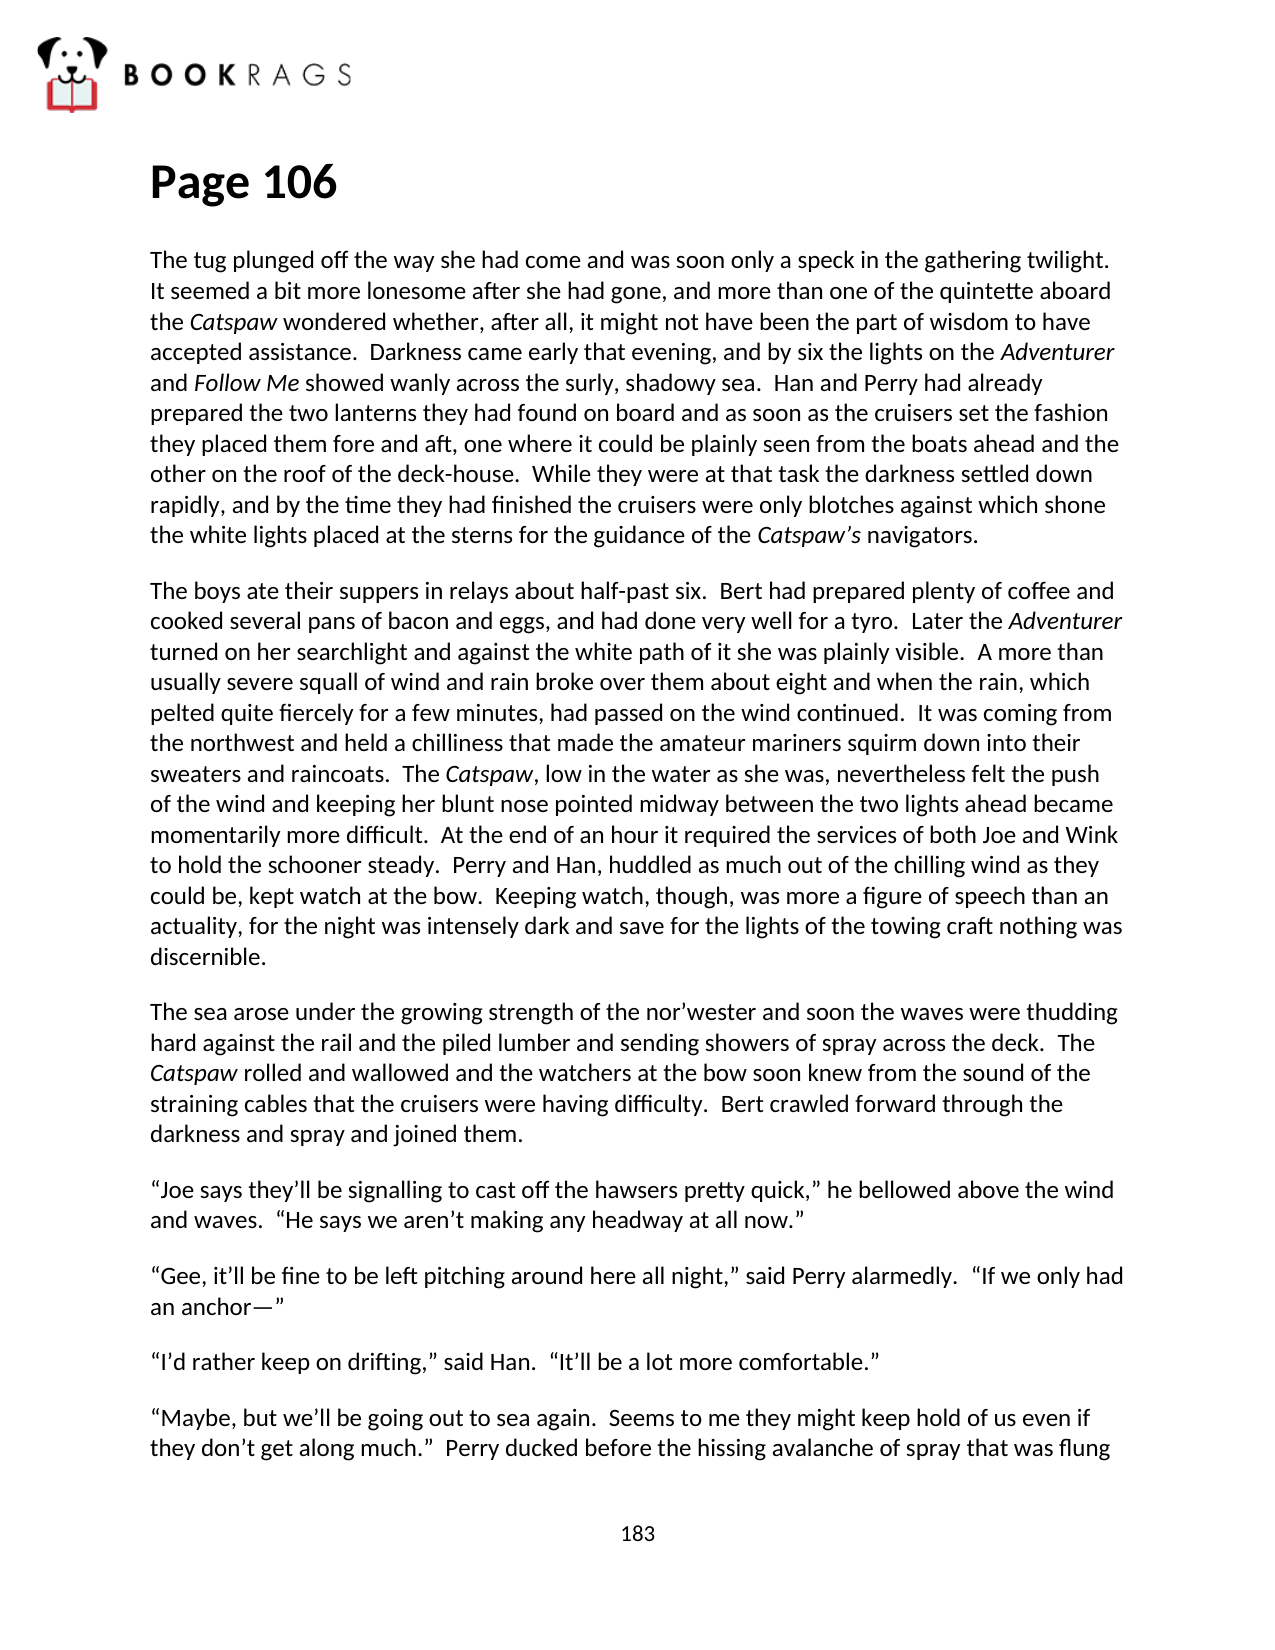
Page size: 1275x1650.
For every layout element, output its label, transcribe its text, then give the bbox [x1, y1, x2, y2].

text The boys ate their suppers in relays about half-past six. Bert had prepared plenty of coffee and cooked several pans of bacon and eggs, and had done very well for a tyro. Later the Adventurer turned on her searchlight and against the white path of it she was plainly visible. A more than usually severe squall of wind and rain broke over them about eight and when the rain, which pelted quite fiercely for a few minutes, had passed on the wind continued. It was coming from the northwest and held a chilliness that made the amateur mariners squirm down into their sweaters and raincoats. The Catspaw, low in the water as she was, nevertheless felt the push of the wind and keeping her blunt nose pointed midway between the two lights ahead became momentarily more difficult. At the end of an hour it required the services of both Joe and Wink to hold the schooner steady. Perry and Han, huddled as much out of the chilling wind as they could be, kept watch at the bow. Keeping watch, though, was more a figure of speech than an actuality, for the night was intensely dark and save for the lights of the towing craft nothing was discernible. [150, 575, 1125, 972]
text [150, 1402, 1125, 1463]
text The tug plunged off the way she had come and was soon only a speck in the gathering twilight. It seemed a bit more lonesome after she had gone, and more than one of the quintette aboard the Catspaw wondered whether, after all, it might not have been the part of wisdom to have accepted assistance. Darkness came early that evening, and by six the lights on the Adventurer and Follow Me showed wanly across the surly, shadowy sea. Han and Perry had already prepared the two lanterns they had found on board and as soon as the cruisers set the fashion they placed them fore and aft, one where it could be plainly seen from the boats ahead and the other on the roof of the deck-house. While they were at that task the darkness settled down rapidly, and by the time they had finished the cruisers were only blotches against which shone the white lights placed at the sterns for the guidance of the Catspaw’s navigators. [150, 244, 1125, 550]
text “Gee, it’ll be fine to be left pitching around here all night,” said Perry alarmedly. “If we only had an anchor—­” [150, 1260, 1125, 1321]
text Page 106 [150, 150, 1125, 211]
text “I’d rather keep on drifting,” said Han. “It’ll be a lot more comfortable.” [150, 1346, 1125, 1377]
text The sea arose under the growing strength of the nor’wester and soon the waves were thudding hard against the rail and the piled lumber and sending showers of spray across the deck. The Catspaw rolled and wallowed and the watchers at the bow soon knew from the sound of the straining cables that the cruisers were having difficulty. Bert crawled forward through the darkness and spray and joined them. [150, 997, 1125, 1149]
picture [37, 37, 351, 113]
text “Joe says they’ll be signalling to cast off the hawsers pretty quick,” he bellowed above the wind and waves. “He says we aren’t making any headway at all now.” [150, 1174, 1125, 1235]
